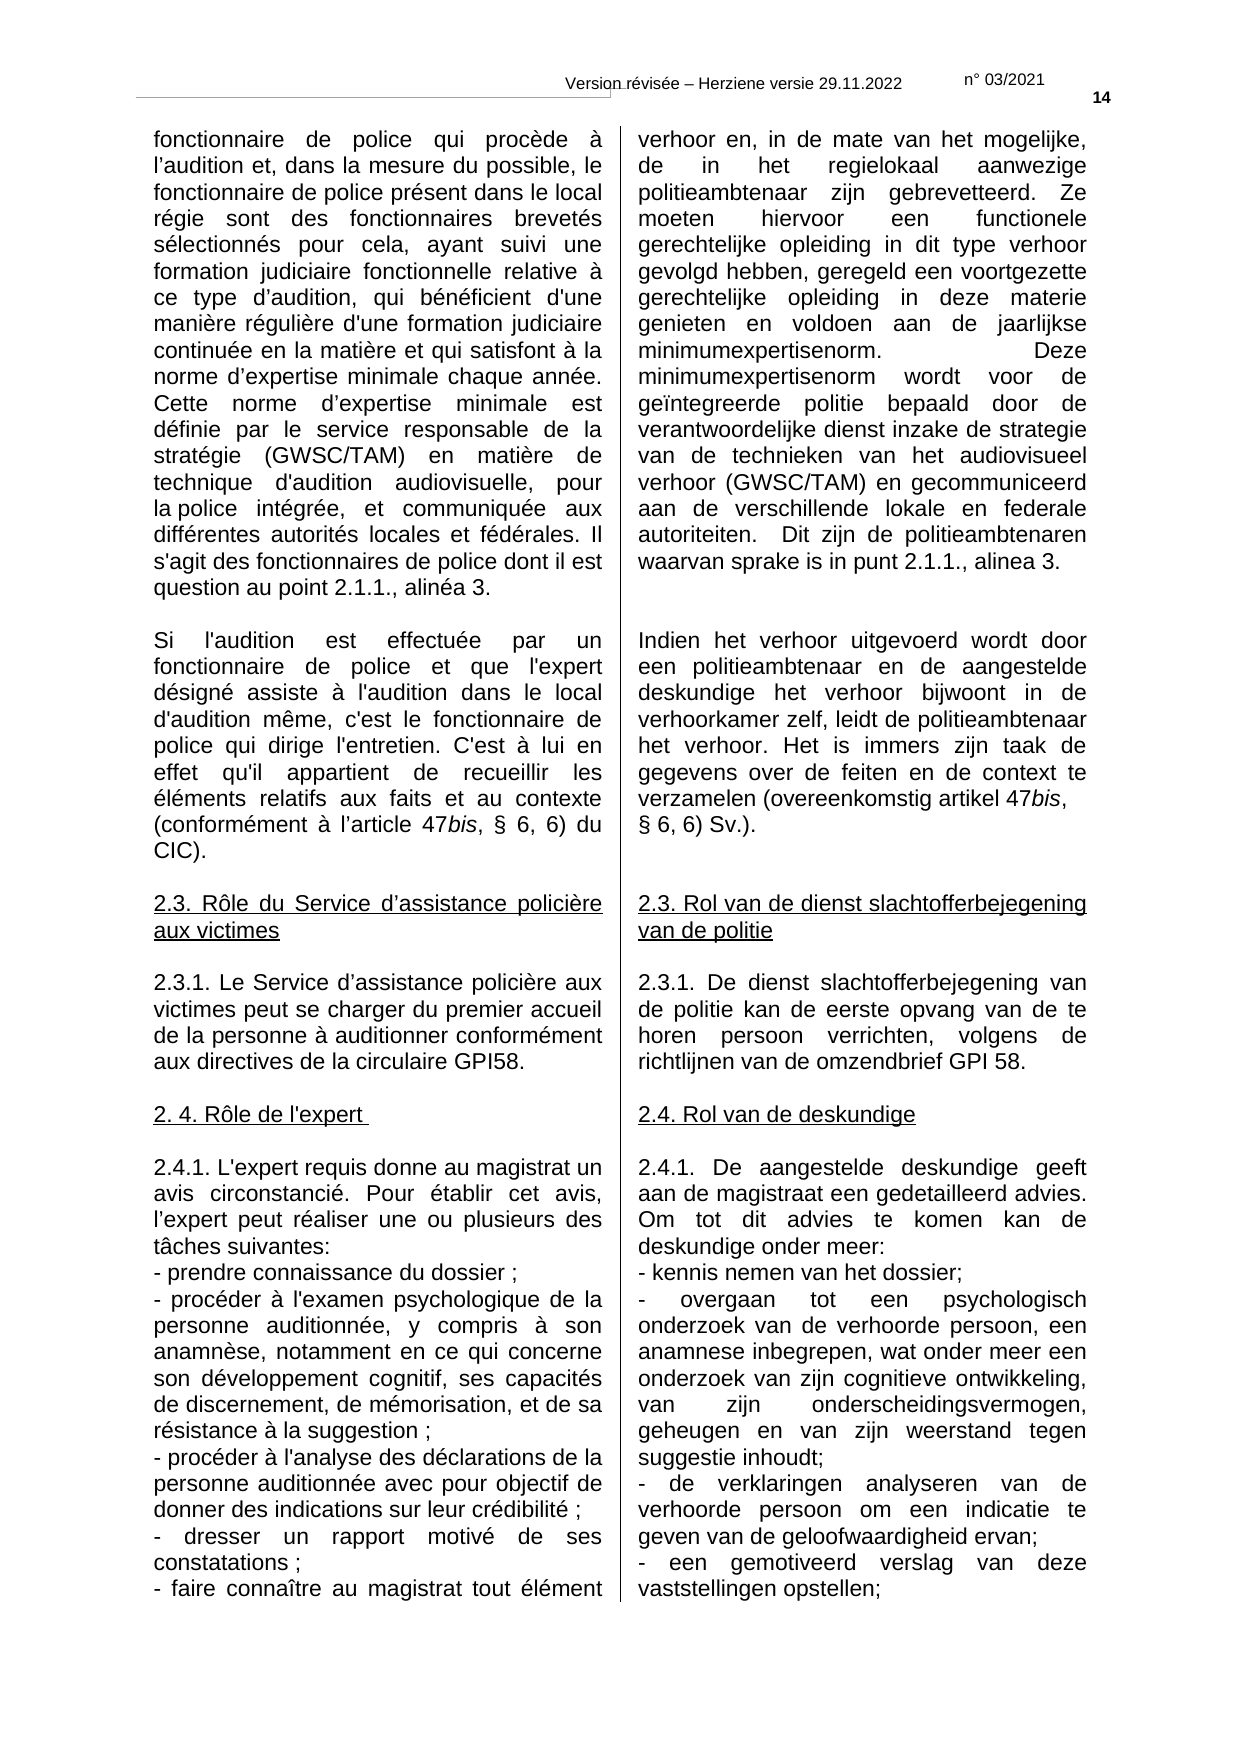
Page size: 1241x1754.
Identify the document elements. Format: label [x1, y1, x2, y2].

picture [135, 88, 627, 98]
table_header [621, 126, 1105, 1602]
table_header [136, 126, 620, 1602]
